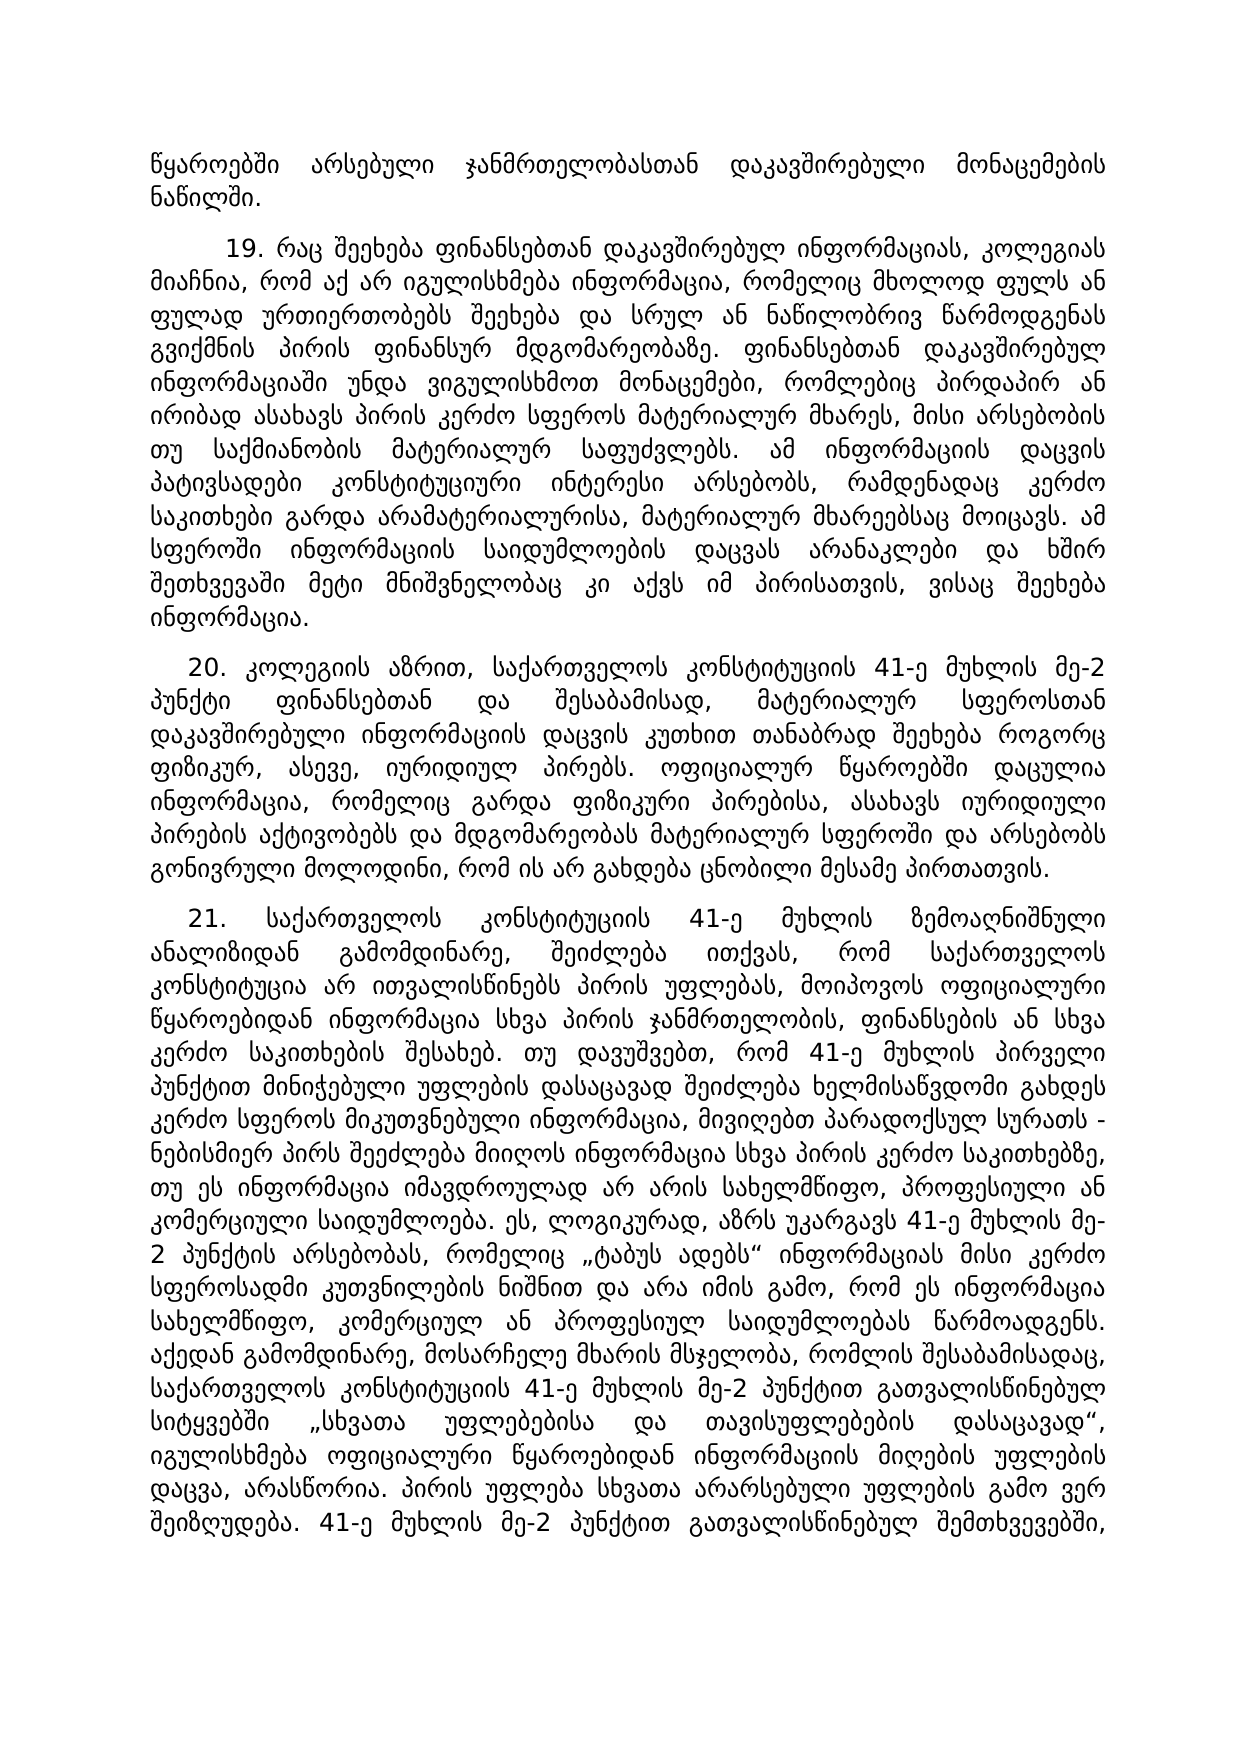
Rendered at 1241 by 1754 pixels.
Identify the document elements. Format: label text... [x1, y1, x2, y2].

text 20. კოლეგიის აზრით, საქართველოს კონსტიტუციის 41-ე მუხლის მე-2 პუნქტი ფინანსებთან და შესაბამისად, მატერიალურ სფეროსთან დაკავშირებული ინფორმაციის დაცვის კუთხით თანაბრად შეეხება როგორც ფიზიკურ, ასევე, იურიდიულ პირებს. ოფიციალურ წყაროებში დაცულია ინფორმაცია, რომელიც გარდა ფიზიკური პირებისა, ასახავს იურიდიული პირების აქტივობებს და მდგომარეობას მატერიალურ სფეროში და არსებობს გონივრული მოლოდინი, რომ ის არ გახდება ცნობილი მესამე პირთათვის. [150, 653, 1106, 883]
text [150, 150, 1106, 213]
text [150, 904, 1106, 1537]
text 19. რაც შეეხება ფინანსებთან დაკავშირებულ ინფორმაციას, კოლეგიას მიაჩნია, რომ აქ არ იგულისხმება ინფორმაცია, რომელიც მხოლოდ ფულს ან ფულად ურთიერთობებს შეეხება და სრულ ან ნაწილობრივ წარმოდგენას გვიქმნის პირის ფინანსურ მდგომარეობაზე. ფინანსებთან დაკავშირებულ ინფორმაციაში უნდა ვიგულისხმოთ მონაცემები, რომლებიც პირდაპირ ან ირიბად ასახავს პირის კერძო სფეროს მატერიალურ მხარეს, მისი არსებობის თუ საქმიანობის მატერიალურ საფუძვლებს. ამ ინფორმაციის დაცვის პატივსადები კონსტიტუციური ინტერესი არსებობს, რამდენადაც კერძო საკითხები გარდა არამატერიალურისა, მატერიალურ მხარეებსაც მოიცავს. ამ სფეროში ინფორმაციის საიდუმლოების დაცვას არანაკლები და ხშირ შეთხვევაში მეტი მნიშვნელობაც კი აქვს იმ პირისათვის, ვისაც შეეხება ინფორმაცია. [150, 234, 1106, 632]
